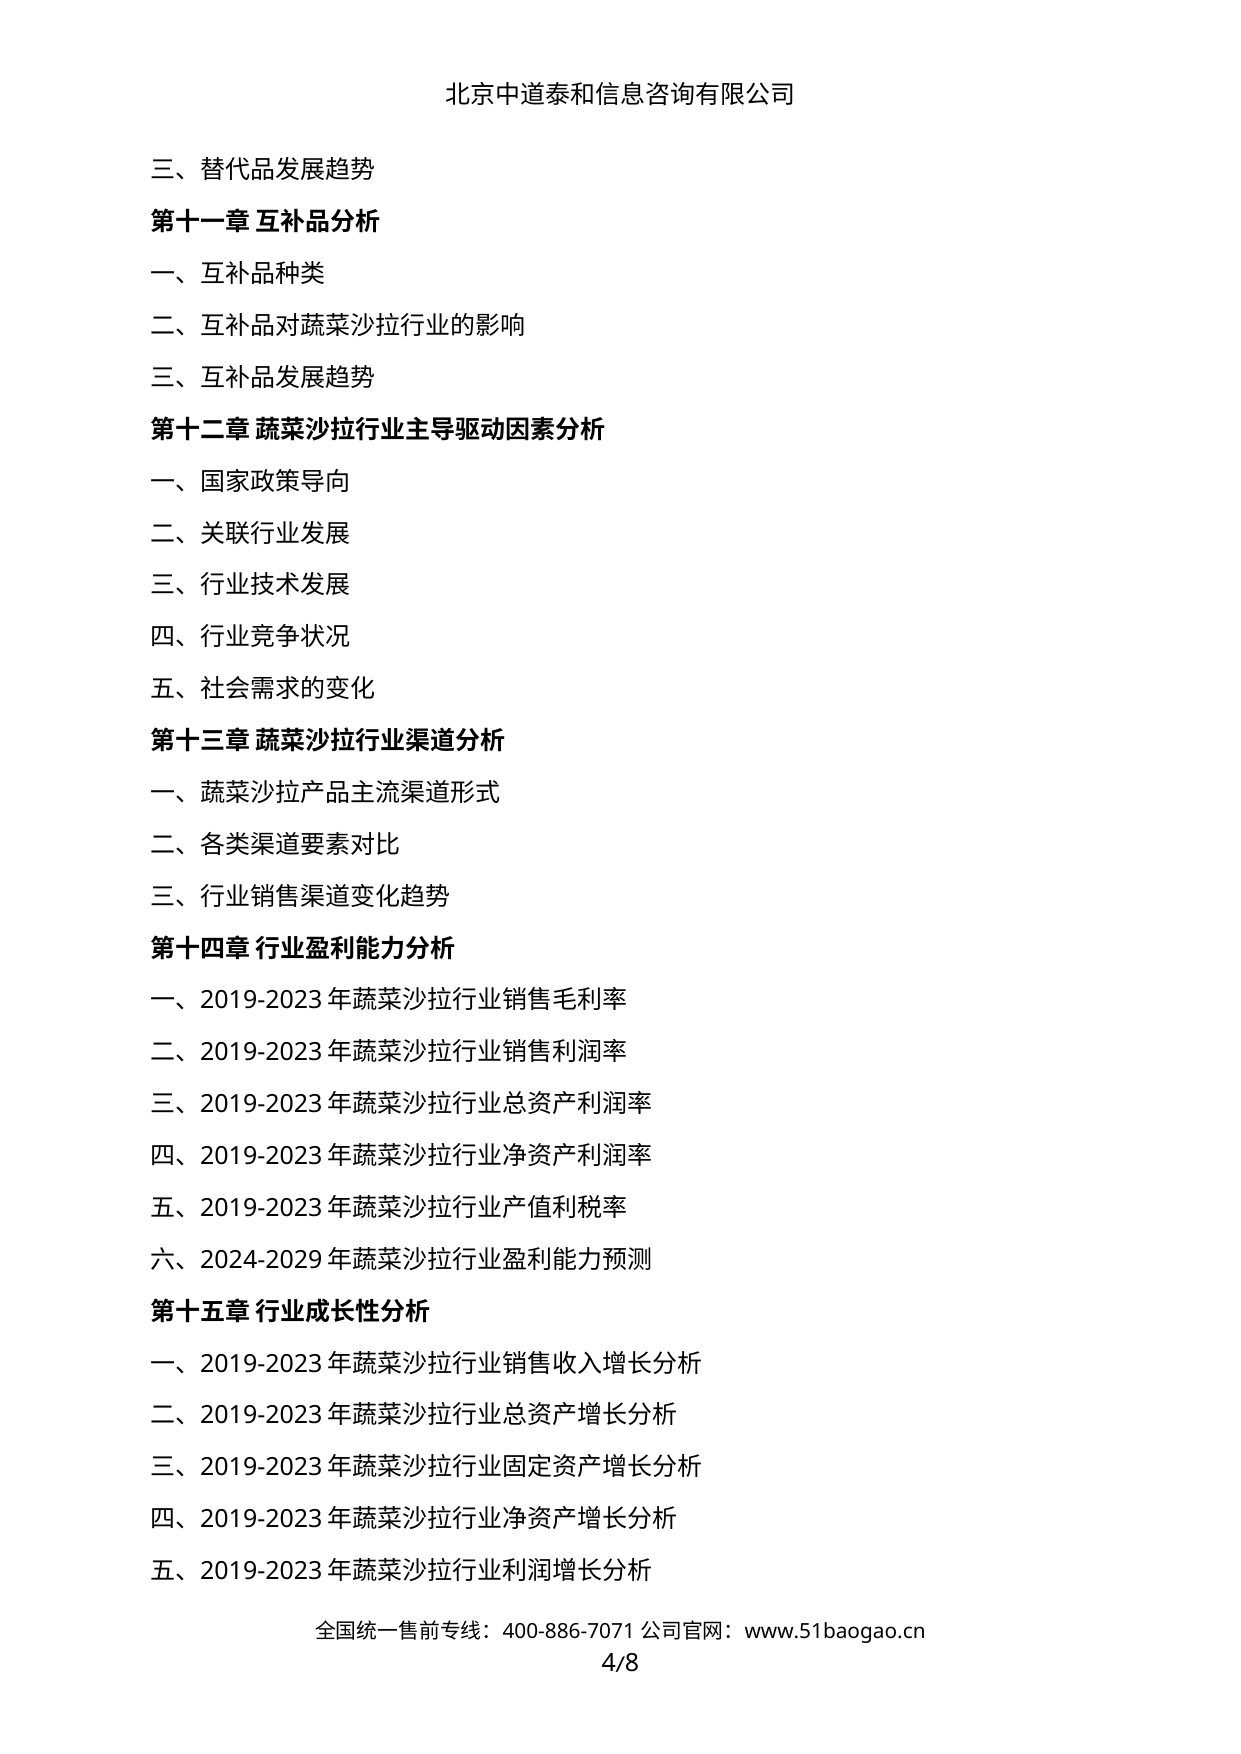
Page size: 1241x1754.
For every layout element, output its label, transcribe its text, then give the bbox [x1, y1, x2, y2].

text 第十五章 行业成长性分析 [150, 1291, 1090, 1327]
text 三、替代品发展趋势 [150, 150, 1090, 186]
text 四、行业竞争状况 [150, 617, 1090, 653]
text 第十四章 行业盈利能力分析 [150, 928, 1090, 964]
text 六、2024-2029年蔬菜沙拉行业盈利能力预测 [150, 1239, 1090, 1276]
text 第十一章 互补品分析 [150, 202, 1090, 238]
text 一、蔬菜沙拉产品主流渠道形式 [150, 772, 1090, 809]
text 五、2019-2023年蔬菜沙拉行业利润增长分析 [150, 1551, 1090, 1587]
text 四、2019-2023年蔬菜沙拉行业净资产增长分析 [150, 1499, 1090, 1535]
text 第十三章 蔬菜沙拉行业渠道分析 [150, 721, 1090, 757]
text 三、2019-2023年蔬菜沙拉行业固定资产增长分析 [150, 1447, 1090, 1483]
text 一、互补品种类 [150, 254, 1090, 290]
text 三、互补品发展趋势 [150, 357, 1090, 394]
text 二、2019-2023年蔬菜沙拉行业总资产增长分析 [150, 1395, 1090, 1431]
text 二、各类渠道要素对比 [150, 824, 1090, 861]
text 五、2019-2023年蔬菜沙拉行业产值利税率 [150, 1187, 1090, 1224]
text 二、2019-2023年蔬菜沙拉行业销售利润率 [150, 1032, 1090, 1068]
text 三、行业销售渠道变化趋势 [150, 876, 1090, 912]
text 四、2019-2023年蔬菜沙拉行业净资产利润率 [150, 1136, 1090, 1172]
text 一、国家政策导向 [150, 461, 1090, 497]
text 一、2019-2023年蔬菜沙拉行业销售收入增长分析 [150, 1343, 1090, 1379]
text 一、2019-2023年蔬菜沙拉行业销售毛利率 [150, 980, 1090, 1016]
text 第十二章 蔬菜沙拉行业主导驱动因素分析 [150, 409, 1090, 446]
text 三、2019-2023年蔬菜沙拉行业总资产利润率 [150, 1084, 1090, 1120]
text 五、社会需求的变化 [150, 669, 1090, 705]
text 二、关联行业发展 [150, 513, 1090, 549]
text 三、行业技术发展 [150, 565, 1090, 601]
text 二、互补品对蔬菜沙拉行业的影响 [150, 306, 1090, 342]
